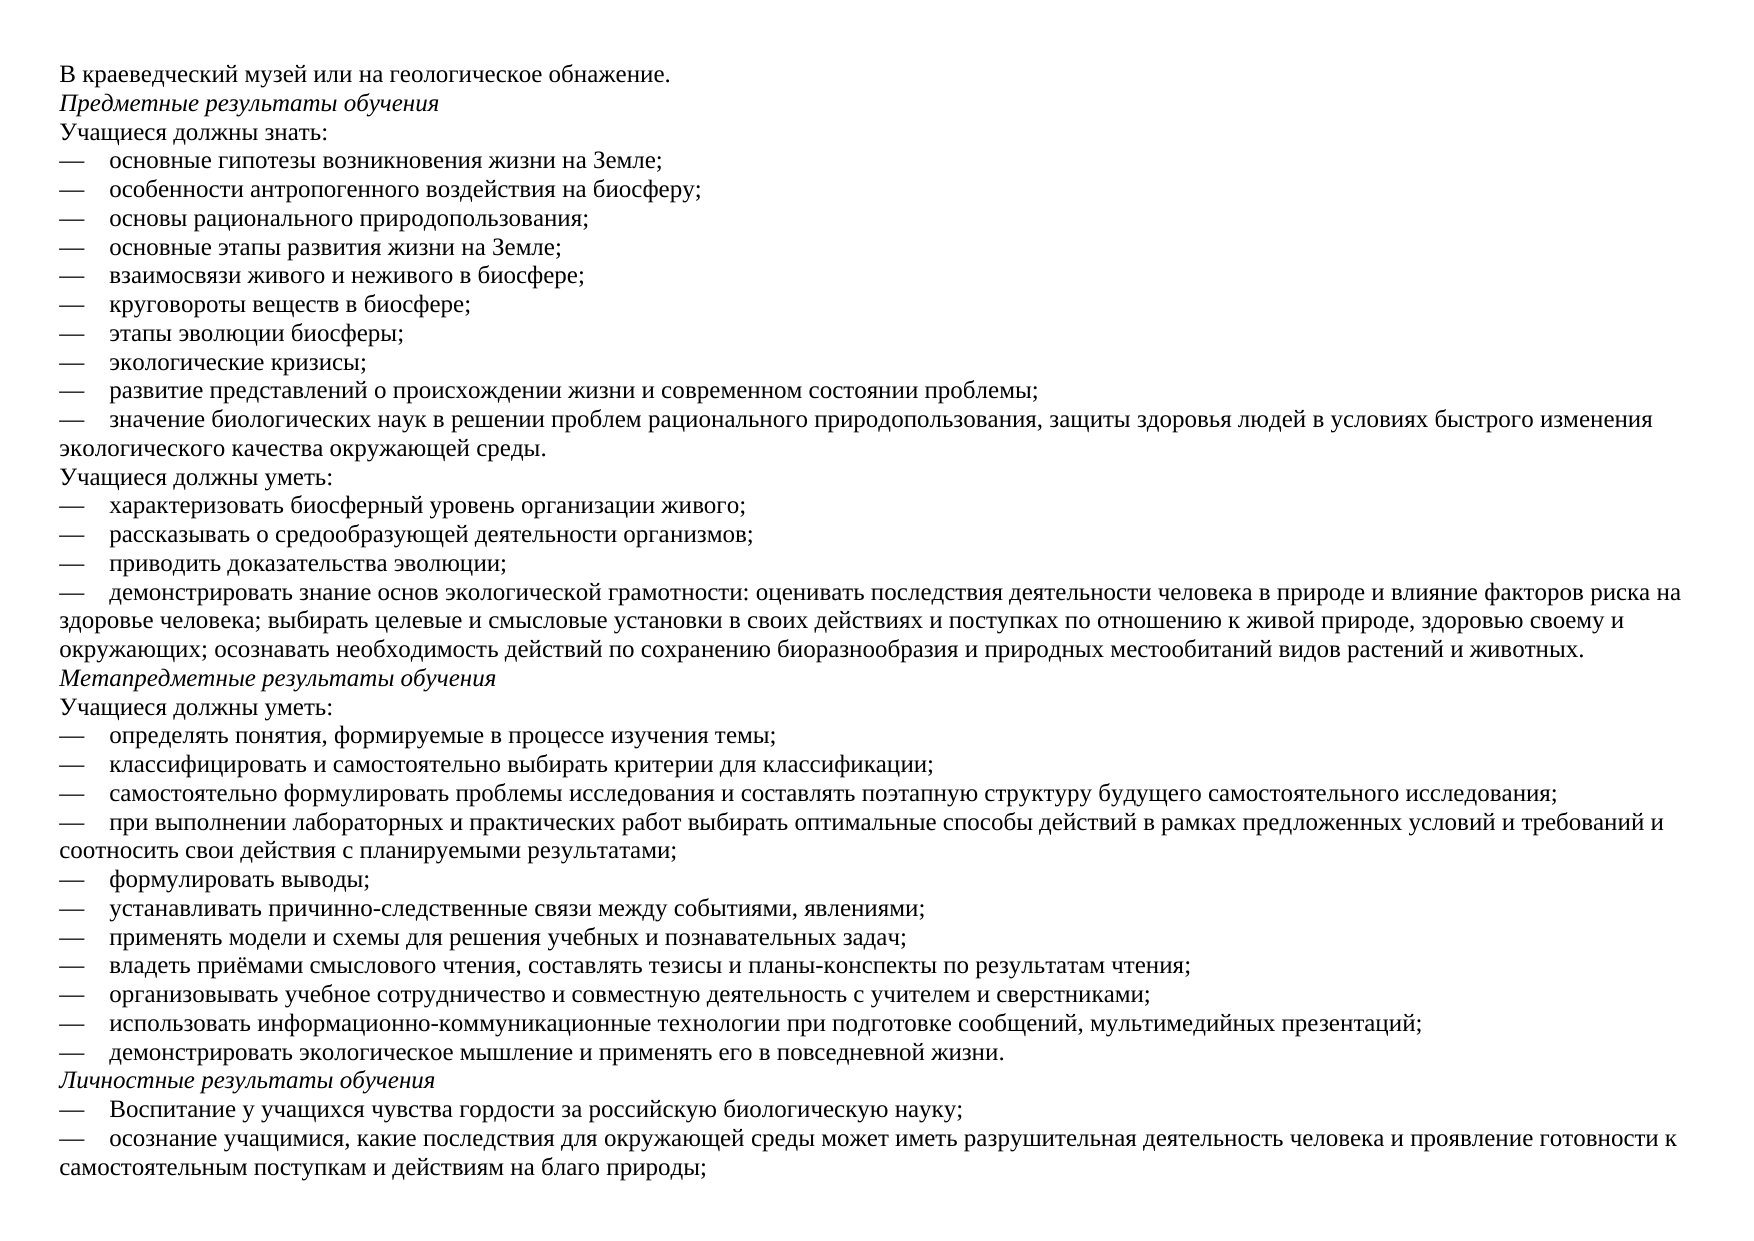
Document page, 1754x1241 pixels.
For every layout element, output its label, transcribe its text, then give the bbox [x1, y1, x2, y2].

text Учащиеся должны знать: [59, 117, 1695, 145]
text — этапы эволюции биосферы; [59, 318, 1695, 347]
text — осознание учащимися, какие последствия для окружающей среды может иметь разрушительная деятельность человека и проявление готовности к самостоятельным поступкам и действиям на благо природы; [59, 1123, 1695, 1180]
text — использовать информационно-коммуникационные технологии при подготовке сообщений, мультимедийных презентаций; [59, 1008, 1695, 1037]
text — владеть приёмами смыслового чтения, составлять тезисы и планы-конспекты по результатам чтения; [59, 950, 1695, 979]
text — применять модели и схемы для решения учебных и познавательных задач; [59, 922, 1695, 950]
text — экологические кризисы; [59, 347, 1695, 375]
text — значение биологических наук в решении проблем рационального природопользования, защиты здоровья людей в условиях быстрого изменения экологического качества окружающей среды. [59, 404, 1695, 462]
text — характеризовать биосферный уровень организации живого; [59, 490, 1695, 519]
text Метапредметные результаты обучения [59, 663, 1695, 692]
text — развитие представлений о происхождении жизни и современном состоянии проблемы; [59, 375, 1695, 404]
text — при выполнении лабораторных и практических работ выбирать оптимальные способы действий в рамках предложенных условий и требований и соотносить свои действия с планируемыми результатами; [59, 807, 1695, 864]
text — определять понятия, формируемые в процессе изучения темы; [59, 720, 1695, 749]
text — основы рационального природопользования; [59, 203, 1695, 232]
text — демонстрировать знание основ экологической грамотности: оценивать последствия деятельности человека в природе и влияние факторов риска на здоровье человека; выбирать целевые и смысловые установки в своих действиях и поступках по отношению к живой природе, здоровью своему и окружающих; осознавать необходимость действий по сохранению биоразнообразия и природных местообитаний видов растений и животных. [59, 577, 1695, 663]
text — демонстрировать экологическое мышление и применять его в повседневной жизни. [59, 1037, 1695, 1065]
text — Воспитание у учащихся чувства гордости за российскую биологическую науку; [59, 1094, 1695, 1123]
text — основные этапы развития жизни на Земле; [59, 232, 1695, 260]
text — организовывать учебное сотрудничество и совместную деятельность с учителем и сверстниками; [59, 979, 1695, 1008]
text — рассказывать о средообразующей деятельности организмов; [59, 519, 1695, 548]
text В краеведческий музей или на геологическое обнажение. [59, 59, 1695, 88]
text — приводить доказательства эволюции; [59, 548, 1695, 577]
text Учащиеся должны уметь: [59, 462, 1695, 490]
text Предметные результаты обучения [59, 88, 1695, 117]
text — формулировать выводы; [59, 864, 1695, 893]
text — круговороты веществ в биосфере; [59, 289, 1695, 318]
text — устанавливать причинно-следственные связи между событиями, явлениями; [59, 893, 1695, 922]
text — классифицировать и самостоятельно выбирать критерии для классификации; [59, 749, 1695, 778]
text — особенности антропогенного воздействия на биосферу; [59, 174, 1695, 203]
text — основные гипотезы возникновения жизни на Земле; [59, 145, 1695, 174]
text — взаимосвязи живого и неживого в биосфере; [59, 260, 1695, 289]
text Личностные результаты обучения [59, 1065, 1695, 1094]
text Учащиеся должны уметь: [59, 692, 1695, 720]
text — самостоятельно формулировать проблемы исследования и составлять поэтапную структуру будущего самостоятельного исследования; [59, 778, 1695, 807]
